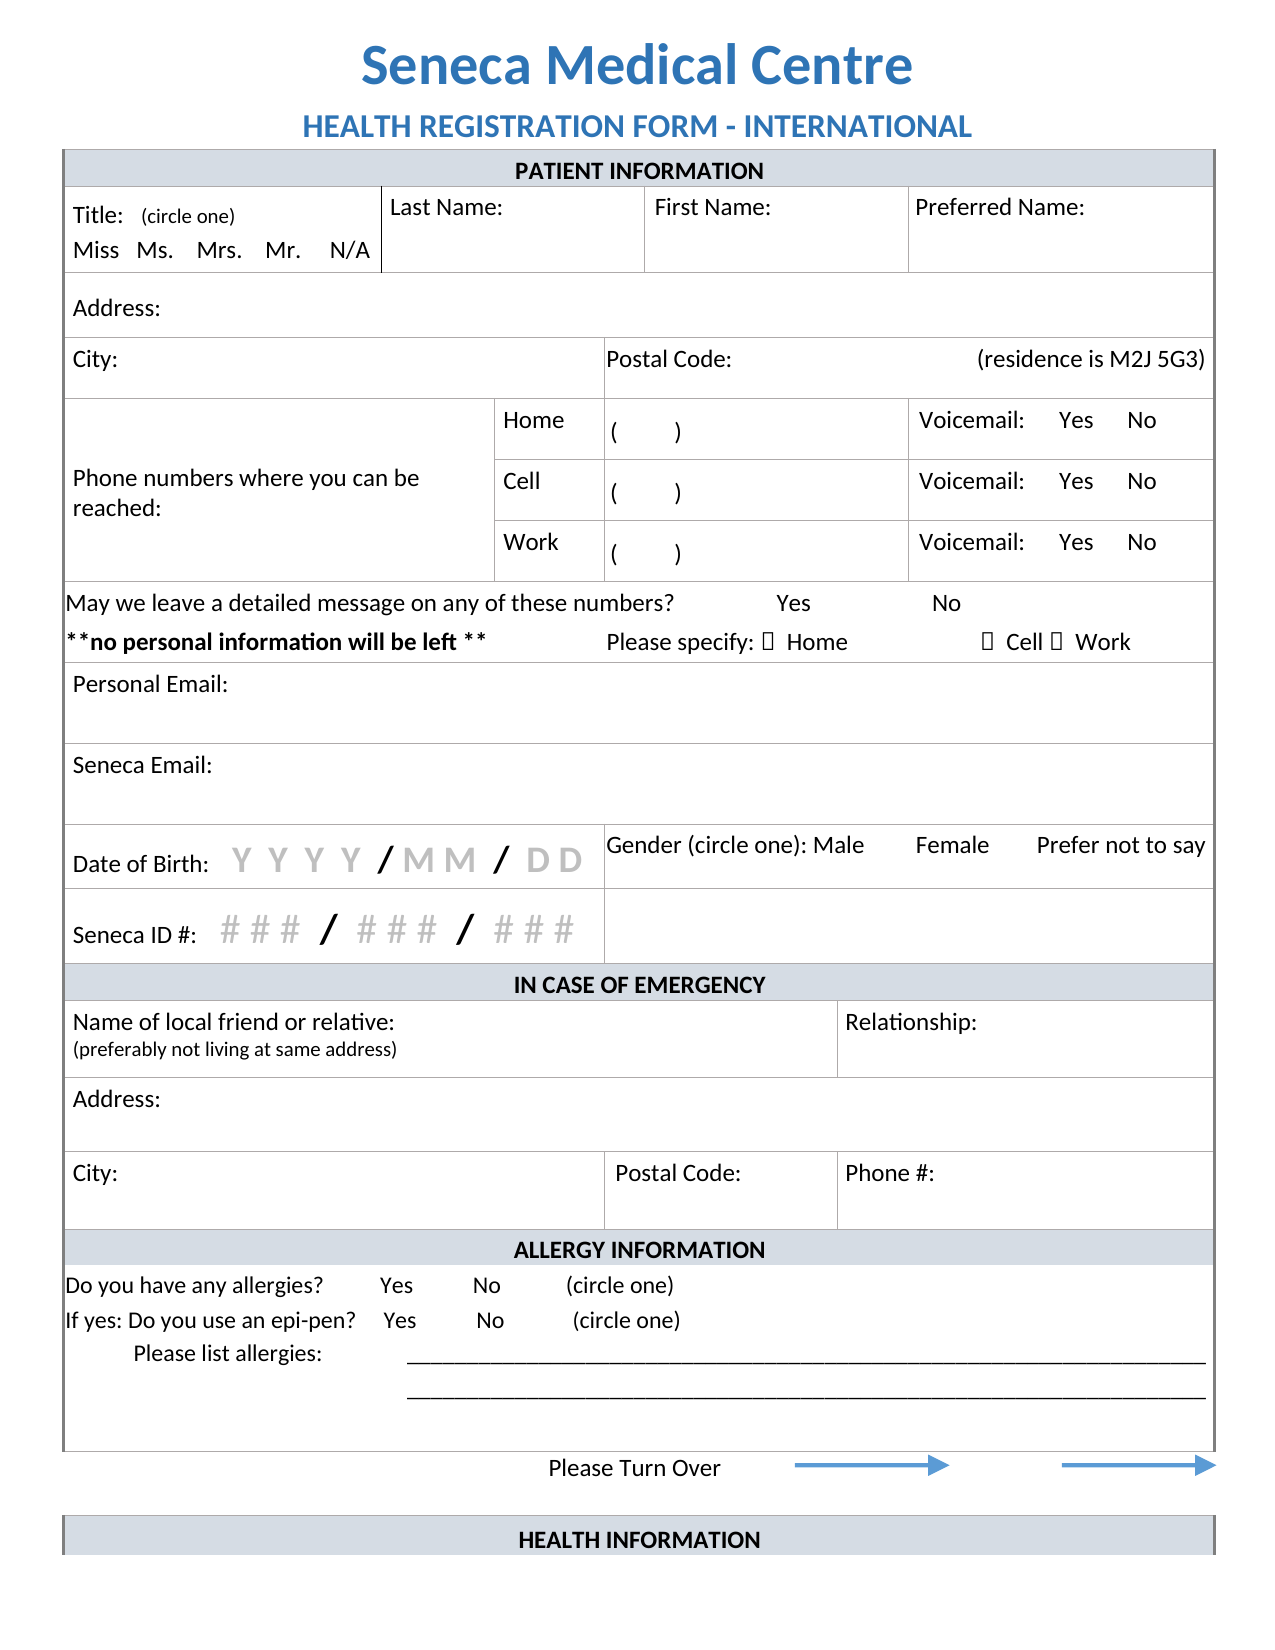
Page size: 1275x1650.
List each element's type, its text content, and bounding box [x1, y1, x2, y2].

table_header HEALTH INFORMATION [65, 1516, 1213, 1555]
table_cell ALLERGY INFORMATION [65, 1230, 1213, 1265]
table_cell Voicemail: Yes No [909, 460, 1213, 520]
table_cell Home [495, 399, 604, 459]
table_cell City: [65, 338, 604, 398]
table_cell Address: [65, 273, 1213, 337]
table_cell Voicemail: Yes No [909, 521, 1213, 581]
text Seneca Medical Centre [67, 28, 1207, 99]
table_cell Work [495, 521, 604, 581]
table_header PATIENT INFORMATION [65, 150, 1213, 186]
table_cell Seneca Email: [65, 744, 1213, 823]
table_cell IN CASE OF EMERGENCY [65, 964, 1213, 1000]
table_cell Phone numbers where you can be reached: [65, 399, 494, 581]
table_cell City: [65, 1152, 604, 1228]
text Please Turn Over [67, 1452, 1217, 1482]
table_cell Personal Email: [65, 663, 1213, 743]
table_cell Voicemail: Yes No [909, 399, 1213, 459]
table_cell Seneca ID #: # # # / # # # / # # # [65, 889, 604, 963]
table_cell ( ) [605, 521, 908, 581]
table_cell First Name: [645, 187, 908, 272]
table_cell Postal Code: [605, 1152, 837, 1228]
table_cell Date of Birth: Y Y Y Y / M M / D D [65, 825, 604, 888]
table_cell Title: (circle one) Miss Ms. Mrs. Mr. N/A [65, 187, 381, 272]
table_cell Relationship: [838, 1001, 1213, 1077]
table_cell ( ) [605, 460, 908, 520]
table_cell Postal Code: (residence is M2J 5G3) [605, 338, 1213, 398]
table_cell Preferred Name: [909, 187, 1213, 272]
table_cell Name of local friend or relative: (preferably not living at same address) [65, 1001, 837, 1077]
table_cell Cell [495, 460, 604, 520]
table_cell [605, 889, 1213, 963]
table_cell ( ) [605, 399, 908, 459]
table_cell May we leave a detailed message on any of these numbers? Yes No **no personal information will be left ** Please specify:  Home  Cell  Work [65, 582, 1213, 662]
table_cell Gender (circle one): Male Female Prefer not to say [605, 825, 1213, 888]
table_cell Phone #: [838, 1152, 1213, 1228]
table_cell Do you have any allergies? Yes No (circle one) If yes: Do you use an epi-pen? Yes No (circle one) Please list allergies: ___________________________________________________________________ ___________________________________________________________________ [65, 1265, 1213, 1451]
table_cell Last Name: [382, 187, 644, 272]
table_cell Address: [65, 1078, 1213, 1151]
text HEALTH REGISTRATION FORM - INTERNATIONAL [302, 105, 1217, 146]
